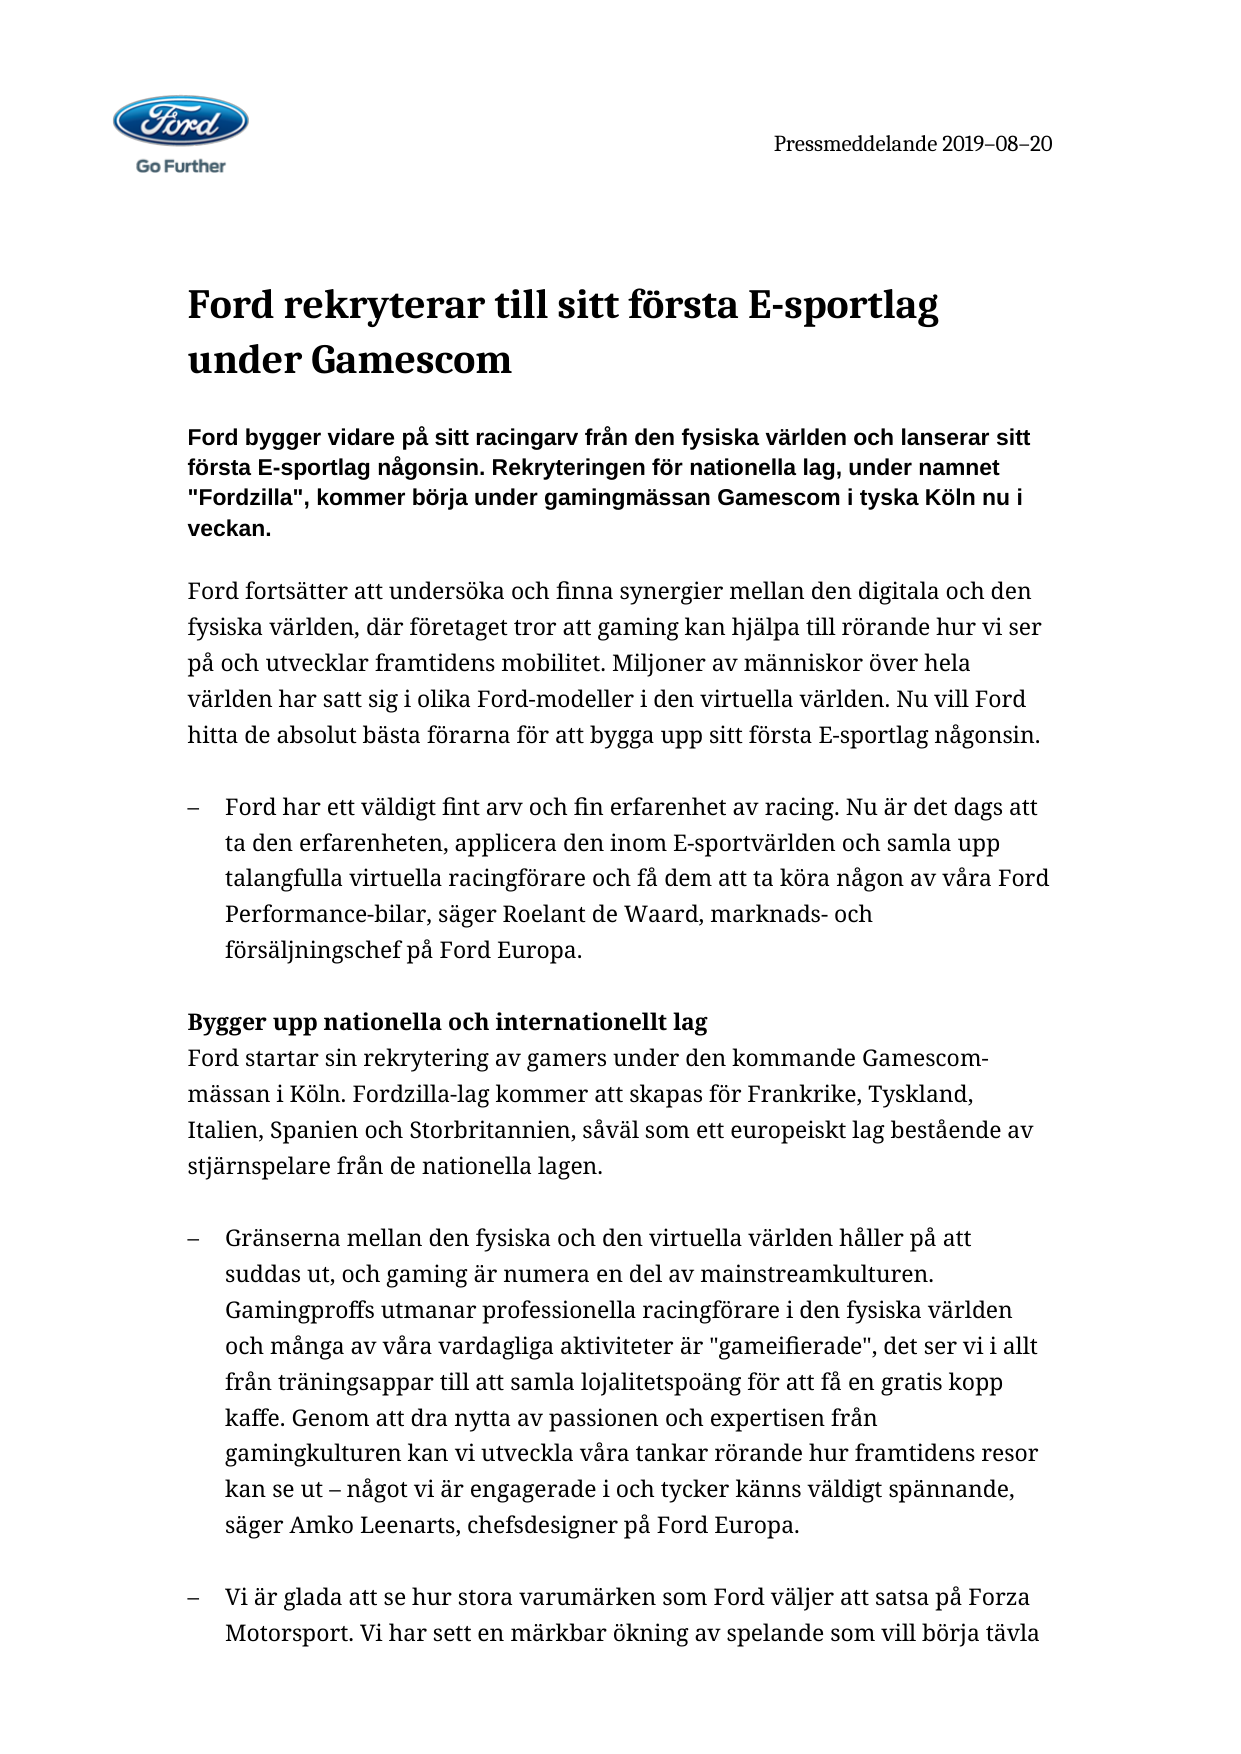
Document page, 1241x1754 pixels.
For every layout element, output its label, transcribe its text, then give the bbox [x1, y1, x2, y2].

text Bygger upp nationella och internationellt lag [187, 1006, 1053, 1037]
text Ford startar sin rekrytering av gamers under den kommande Gamescom-mässan i Köln. Fordzilla-lag kommer att skapas för Frankrike, Tyskland, Italien, Spanien och Storbritannien, såväl som ett europeiskt lag bestående av stjärnspelare från de nationella lagen. [187, 1042, 1053, 1181]
picture [112, 93, 250, 175]
text Ford fortsätter att undersöka och finna synergier mellan den digitala och den fysiska världen, där företaget tror att gaming kan hjälpa till rörande hur vi ser på och utvecklar framtidens mobilitet. Miljoner av människor över hela världen har satt sig i olika Ford-modeller i den virtuella världen. Nu vill Ford hitta de absolut bästa förarna för att bygga upp sitt första E-sportlag någonsin. [187, 575, 1053, 750]
list Gränserna mellan den fysiska och den virtuella världen håller på att suddas ut, och gaming är numera en del av mainstreamkulturen. Gamingproffs utmanar professionella racingförare i den fysiska världen och många av våra vardagliga aktiviteter är "gameifierade", det ser vi i allt från träningsappar till att samla lojalitetspoäng för att få en gratis kopp kaffe. Genom att dra nytta av passionen och expertisen från gamingkulturen kan vi utveckla våra tankar rörande hur framtidens resor kan se ut – något vi är engagerade i och tycker känns väldigt spännande, säger Amko Leenarts, chefsdesigner på Ford Europa. [187, 1222, 1053, 1541]
text Ford rekryterar till sitt första E-sportlag under Gamescom [187, 281, 1053, 384]
list Ford har ett väldigt fint arv och fin erfarenhet av racing. Nu är det dags att ta den erfarenheten, applicera den inom E-sportvärlden och samla upp talangfulla virtuella racingförare och få dem att ta köra någon av våra Ford Performance-bilar, säger Roelant de Waard, marknads- och försäljningschef på Ford Europa. [187, 791, 1053, 966]
text Ford bygger vidare på sitt racingarv från den fysiska världen och lanserar sitt första E-sportlag någonsin. Rekryteringen för nationella lag, under namnet "Fordzilla", kommer börja under gamingmässan Gamescom i tyska Köln nu i veckan. [187, 424, 1053, 541]
